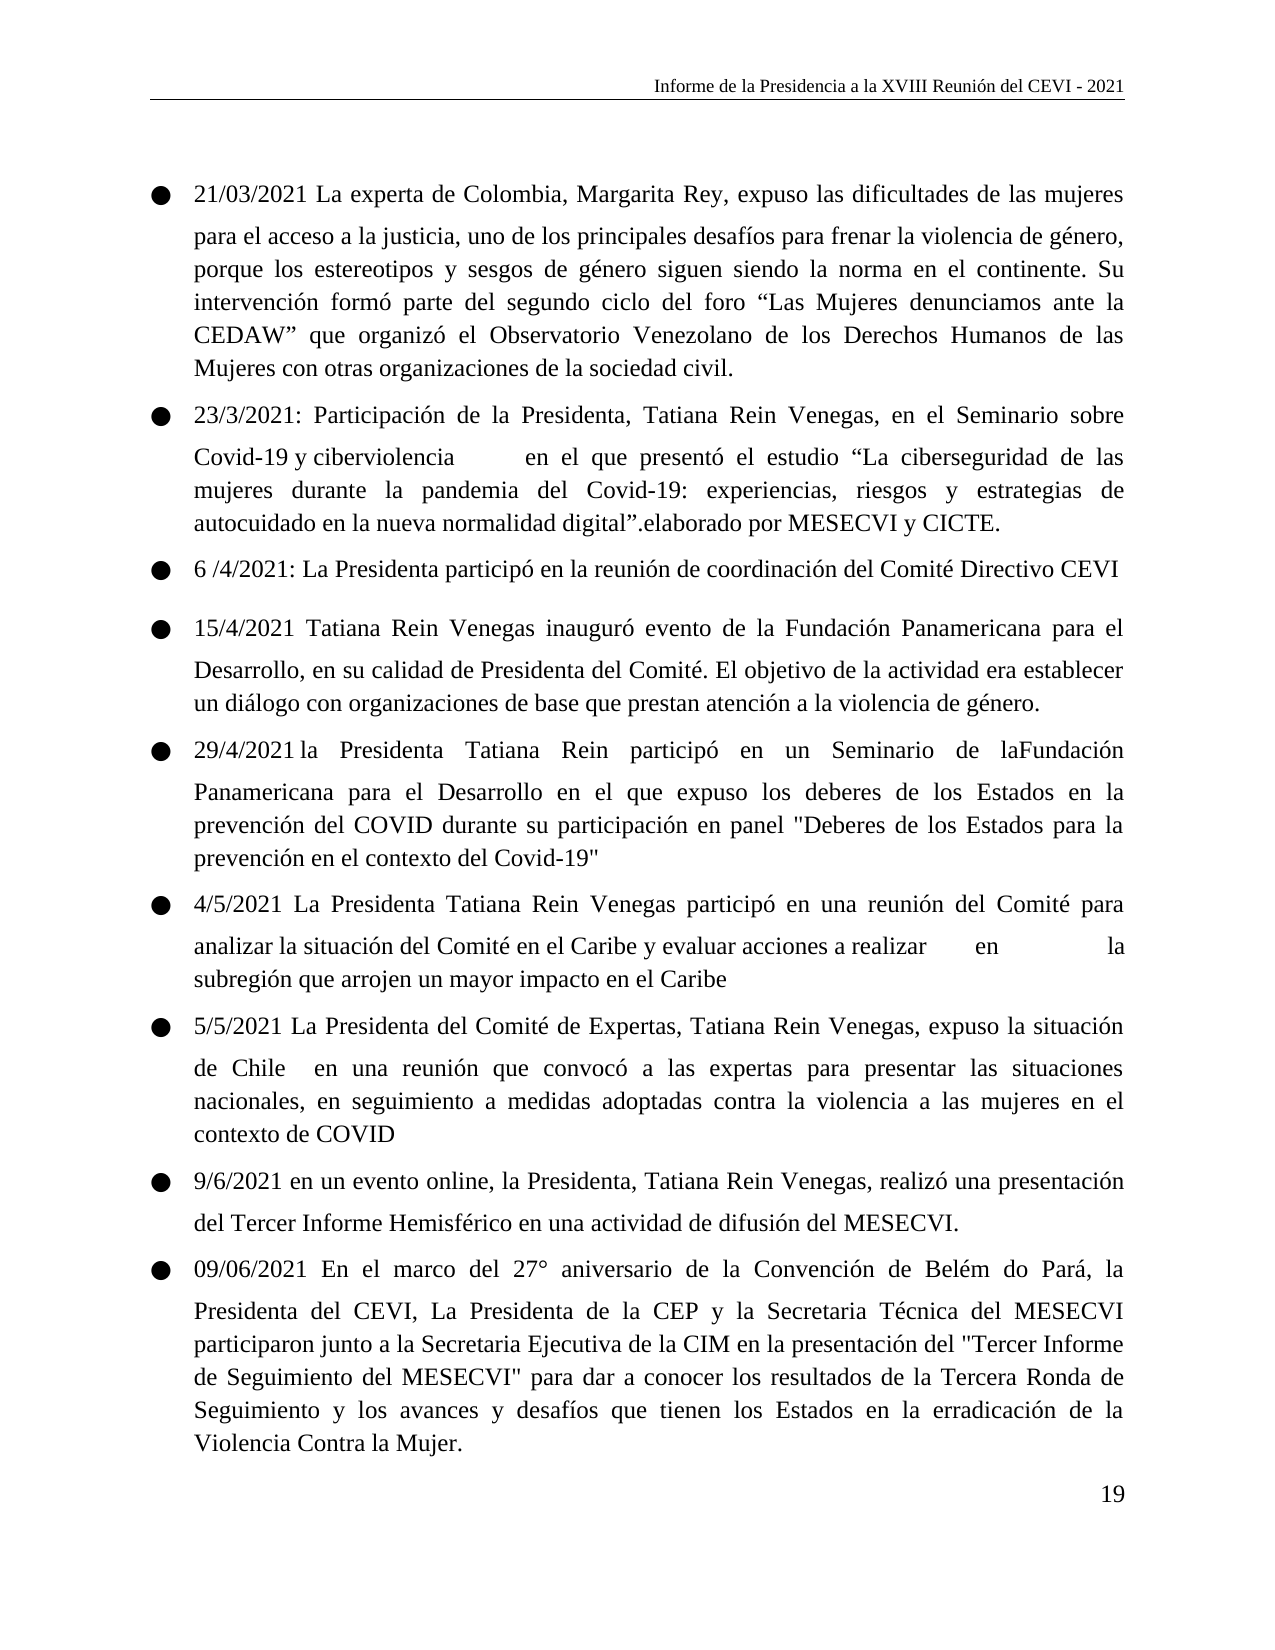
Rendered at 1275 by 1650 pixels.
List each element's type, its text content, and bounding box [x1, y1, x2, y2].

list 21/03/2021 La experta de Colombia, Margarita Rey, expuso las dificultades de las mujeres para el acceso a la justicia, uno de los principales desafíos para frenar la violencia de género, porque los estereotipos y sesgos de género siguen siendo la norma en el continente. Su intervención formó parte del segundo ciclo del foro “Las Mujeres denunciamos ante la CEDAW” que organizó el Observatorio Venezolano de los Derechos Humanos de las Mujeres con otras organizaciones de la sociedad civil. [150, 166, 1125, 382]
list 6 /4/2021: La Presidenta participó en la reunión de coordinación del Comité Directivo CEVI [150, 541, 1125, 592]
list 5/5/2021 La Presidenta del Comité de Expertas, Tatiana Rein Venegas, expuso la situación de Chile en una reunión que convocó a las expertas para presentar las situaciones nacionales, en seguimiento a medidas adoptadas contra la violencia a las mujeres en el contexto de COVID [150, 997, 1125, 1148]
list 15/4/2021 Tatiana Rein Venegas inauguró evento de la Fundación Panamericana para el Desarrollo, en su calidad de Presidenta del Comité. El objetivo de la actividad era establecer un diálogo con organizaciones de base que prestan atención a la violencia de género. [150, 600, 1125, 717]
list 9/6/2021 en un evento online, la Presidenta, Tatiana Rein Venegas, realizó una presentación del Tercer Informe Hemisférico en una actividad de difusión del MESECVI. [150, 1152, 1125, 1236]
list 23/3/2021: Participación de la Presidenta, Tatiana Rein Venegas, en el Seminario sobre Covid-19 y ciberviolencia en el que presentó el estudio “La ciberseguridad de las mujeres durante la pandemia del Covid-19: experiencias, riesgos y estrategias de autocuidado en la nueva normalidad digital”.elaborado por MESECVI y CICTE. [150, 386, 1125, 537]
list 09/06/2021 En el marco del 27° aniversario de la Convención de Belém do Pará, la Presidenta del CEVI, La Presidenta de la CEP y la Secretaria Técnica del MESECVI participaron junto a la Secretaria Ejecutiva de la CIM en la presentación del "Tercer Informe de Seguimiento del MESECVI" para dar a conocer los resultados de la Tercera Ronda de Seguimiento y los avances y desafíos que tienen los Estados en la erradicación de la Violencia Contra la Mujer. [150, 1241, 1125, 1457]
list 29/4/2021 la Presidenta Tatiana Rein participó en un Seminario de laFundación Panamericana para el Desarrollo en el que expuso los deberes de los Estados en la prevención del COVID durante su participación en panel "Deberes de los Estados para la prevención en el contexto del Covid-19" [150, 721, 1125, 872]
list 4/5/2021 La Presidenta Tatiana Rein Venegas participó en una reunión del Comité para analizar la situación del Comité en el Caribe y evaluar acciones a realizar en la subregión que arrojen un mayor impacto en el Caribe [150, 876, 1125, 993]
